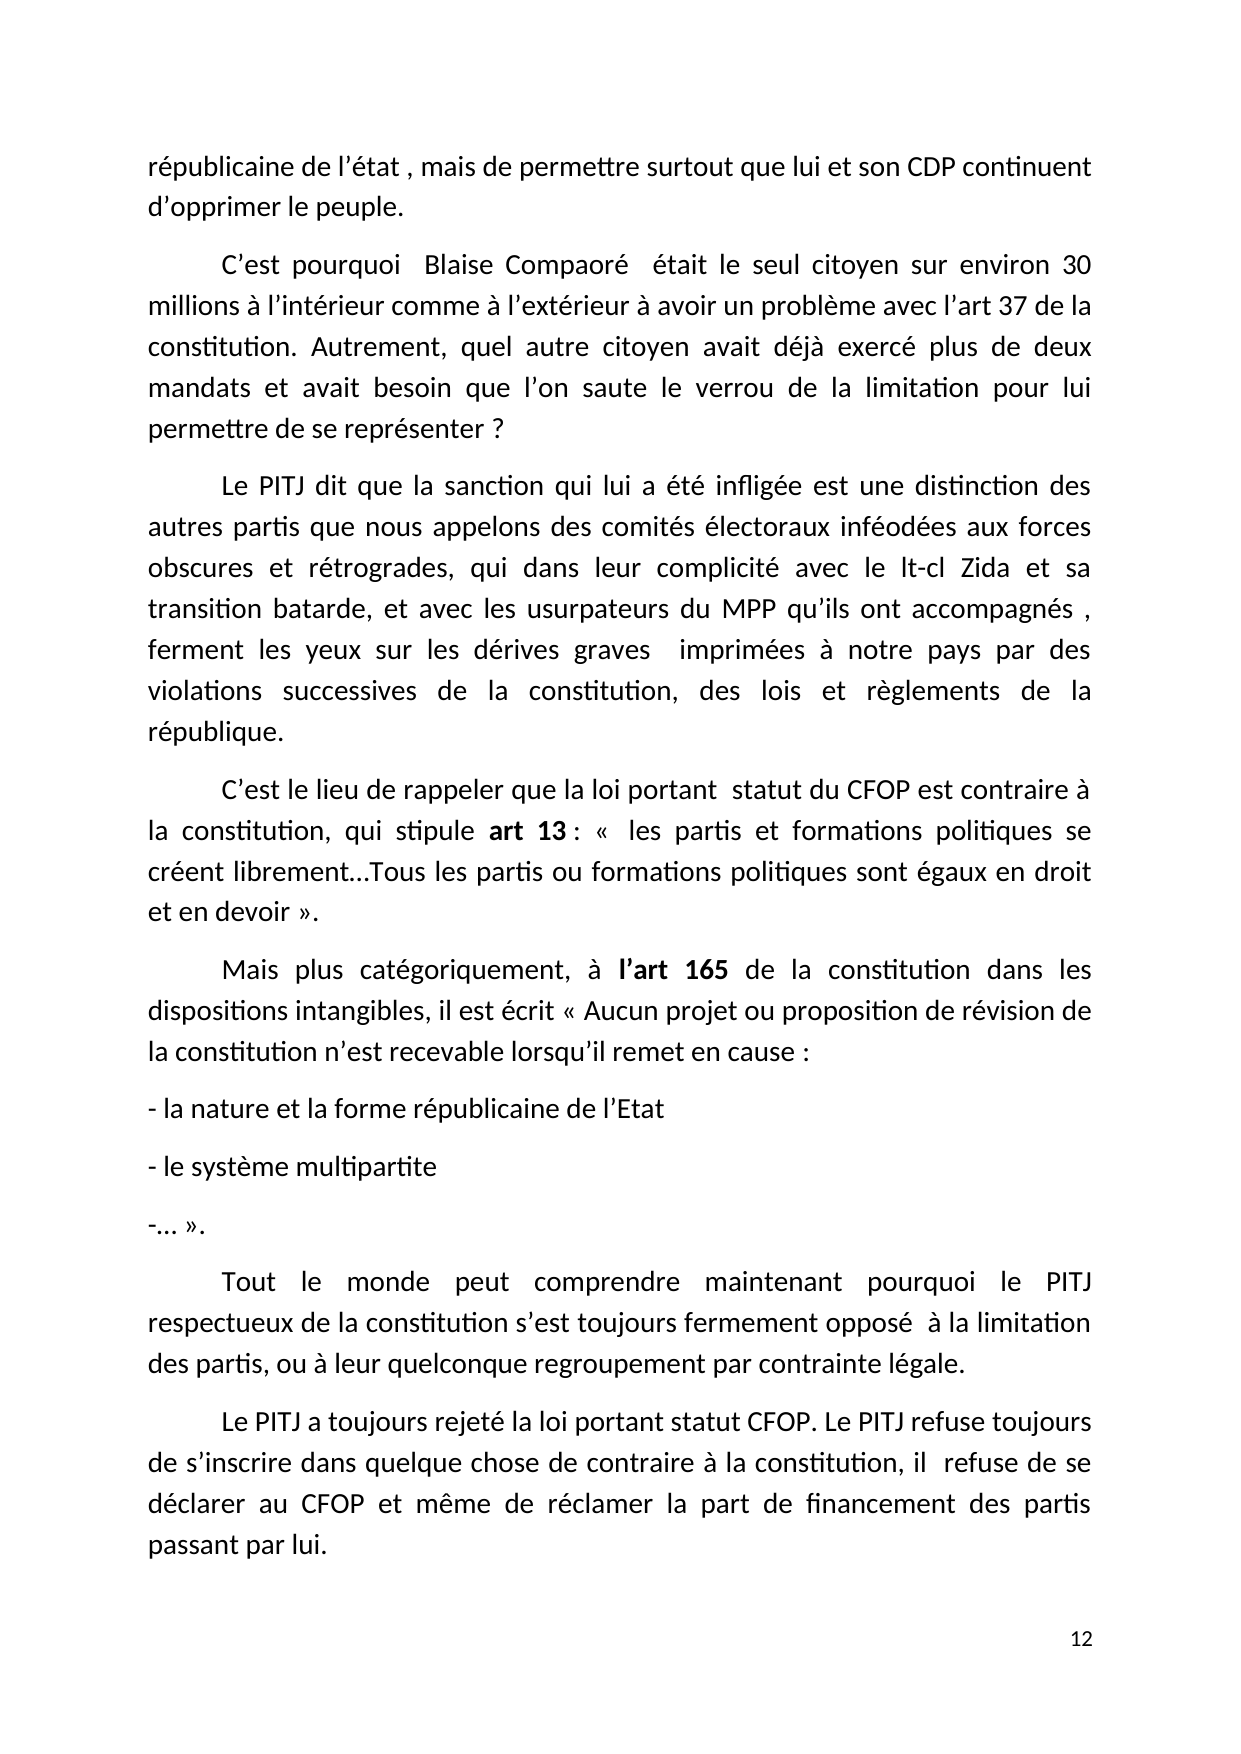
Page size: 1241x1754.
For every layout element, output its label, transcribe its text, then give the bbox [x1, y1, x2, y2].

text C’est pourquoi Blaise Compaoré était le seul citoyen sur environ 30 millions à l’intérieur comme à l’extérieur à avoir un problème avec l’art 37 de la constitution. Autrement, quel autre citoyen avait déjà exercé plus de deux mandats et avait besoin que l’on saute le verrou de la limitation pour lui permettre de se représenter ? [148, 246, 1093, 446]
text Tout le monde peut comprendre maintenant pourquoi le PITJ respectueux de la constitution s’est toujours fermement opposé à la limitation des partis, ou à leur quelconque regroupement par contrainte légale. [148, 1263, 1093, 1381]
text - le système multipartite [148, 1148, 1093, 1184]
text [148, 148, 1093, 224]
text - la nature et la forme républicaine de l’Etat [148, 1091, 1093, 1126]
text -… ». [148, 1206, 1093, 1241]
text Le PITJ dit que la sanction qui lui a été infligée est une distinction des autres partis que nous appelons des comités électoraux inféodées aux forces obscures et rétrogrades, qui dans leur complicité avec le lt-cl Zida et sa transition batarde, et avec les usurpateurs du MPP qu’ils ont accompagnés , ferment les yeux sur les dérives graves imprimées à notre pays par des violations successives de la constitution, des lois et règlements de la république. [148, 467, 1093, 749]
text C’est le lieu de rappeler que la loi portant statut du CFOP est contraire à la constitution, qui stipule art 13 : « les partis et formations politiques se créent librement…Tous les partis ou formations politiques sont égaux en droit et en devoir ». [148, 771, 1093, 929]
text Le PITJ a toujours rejeté la loi portant statut CFOP. Le PITJ refuse toujours de s’inscrire dans quelque chose de contraire à la constitution, il refuse de se déclarer au CFOP et même de réclamer la part de financement des partis passant par lui. [148, 1403, 1093, 1561]
text Mais plus catégoriquement, à l’art 165 de la constitution dans les dispositions intangibles, il est écrit « Aucun projet ou proposition de révision de la constitution n’est recevable lorsqu’il remet en cause : [148, 951, 1093, 1069]
